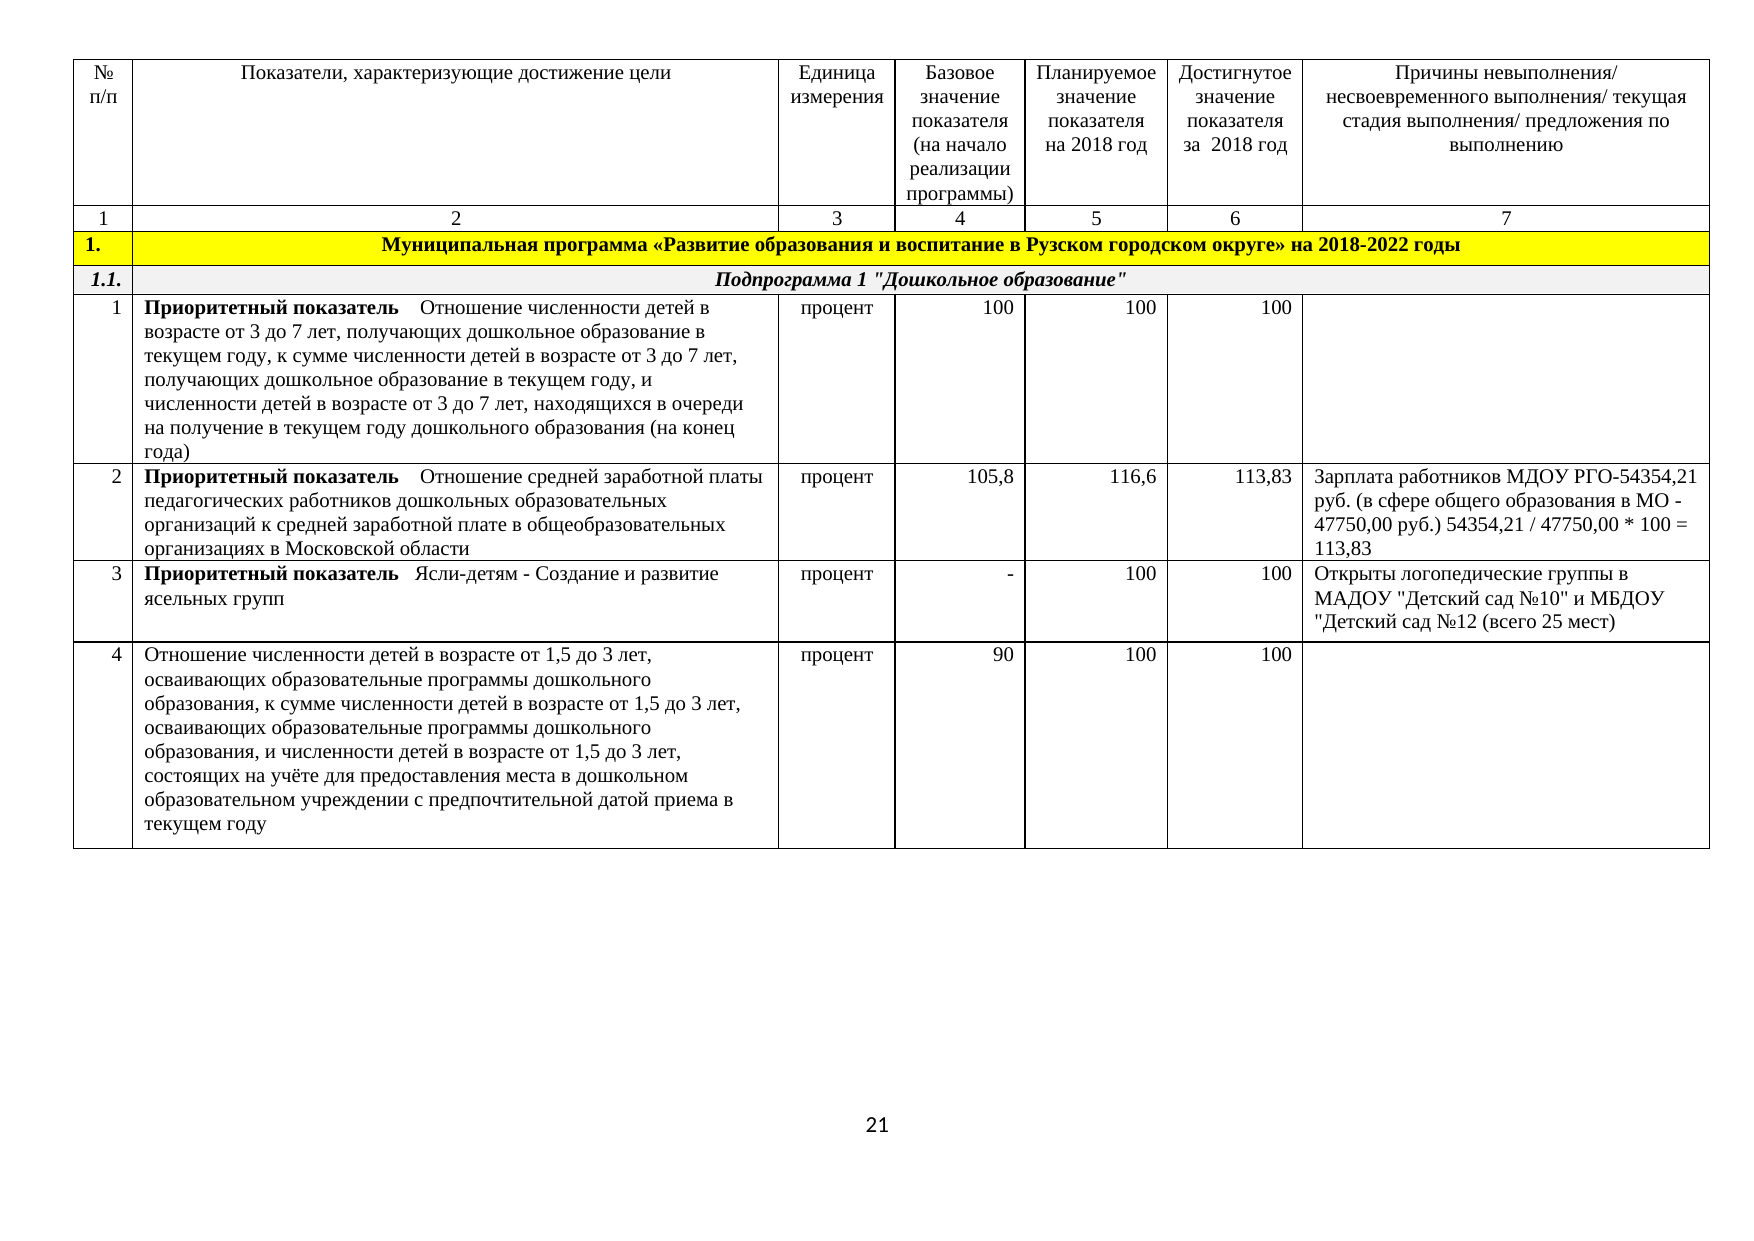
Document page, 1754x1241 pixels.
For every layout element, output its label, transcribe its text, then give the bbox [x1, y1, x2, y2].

table_cell 1. [74, 232, 132, 265]
table_cell [1303, 643, 1709, 848]
table_cell 6 [1168, 206, 1302, 231]
table_cell Подпрограмма 1 "Дошкольное образование" [133, 266, 1709, 293]
table_cell [1303, 295, 1709, 463]
table_cell 90 [896, 643, 1024, 848]
table_cell 116,6 [1026, 464, 1167, 560]
table_cell 100 [1168, 561, 1302, 641]
table_cell 1 [74, 206, 132, 231]
table_cell 2 [74, 464, 132, 560]
table_cell Отношение численности детей в возрасте от 1,5 до 3 лет, осваивающих образовательные программы дошкольного образования, к сумме численности детей в возрасте от 1,5 до 3 лет, осваивающих образовательные программы дошкольного образования, и численности детей в возрасте от 1,5 до 3 лет, состоящих на учёте для предоставления места в дошкольном образовательном учреждении с предпочтительной датой приема в текущем году [133, 643, 778, 848]
table_cell процент [779, 464, 894, 560]
table_cell 100 [1026, 295, 1167, 463]
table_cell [1303, 60, 1709, 204]
table_cell процент [779, 643, 894, 848]
table_cell 3 [779, 206, 894, 231]
table_cell 100 [1026, 643, 1167, 848]
table_cell Зарплата работников МДОУ РГО-54354,21 руб. (в сфере общего образования в МО - 47750,00 руб.) 54354,21 / 47750,00 * 100 = 113,83 [1303, 464, 1709, 560]
table_cell 100 [1168, 295, 1302, 463]
table_cell 100 [1168, 643, 1302, 848]
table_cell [133, 60, 778, 204]
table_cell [1168, 60, 1302, 204]
table_cell Открыты логопедические группы в МАДОУ "Детский сад №10" и МБДОУ "Детский сад №12 (всего 25 мест) [1303, 561, 1709, 641]
table_cell 100 [896, 295, 1024, 463]
table_cell процент [779, 561, 894, 641]
table_cell 1 [74, 295, 132, 463]
table_cell Приоритетный показатель Ясли-детям - Создание и развитие ясельных групп [133, 561, 778, 641]
table_cell 100 [1026, 561, 1167, 641]
table_cell 2 [133, 206, 778, 231]
table_cell № п/п [74, 60, 132, 204]
table_cell 3 [74, 561, 132, 641]
table_cell 5 [1026, 206, 1167, 231]
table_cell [1026, 60, 1167, 204]
table_cell Приоритетный показатель Отношение средней заработной платы педагогических работников дошкольных образовательных организаций к средней заработной плате в общеобразовательных организациях в Московской области [133, 464, 778, 560]
table_cell 105,8 [896, 464, 1024, 560]
table_cell 4 [74, 643, 132, 848]
table_cell Муниципальная программа «Развитие образования и воспитание в Рузском городском округе» на 2018-2022 годы [133, 232, 1709, 265]
table_cell 7 [1303, 206, 1709, 231]
table_cell Приоритетный показатель Отношение численности детей в возрасте от 3 до 7 лет, получающих дошкольное образование в текущем году, к сумме численности детей в возрасте от 3 до 7 лет, получающих дошкольное образование в текущем году, и численности детей в возрасте от 3 до 7 лет, находящихся в очереди на получение в текущем году дошкольного образования (на конец года) [133, 295, 778, 463]
table_cell - [896, 561, 1024, 641]
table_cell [896, 60, 1024, 204]
table_cell процент [779, 295, 894, 463]
table_cell Единица измерения [779, 60, 894, 204]
table_cell 4 [896, 206, 1024, 231]
table_cell 1.1. [74, 266, 132, 293]
table_cell 113,83 [1168, 464, 1302, 560]
